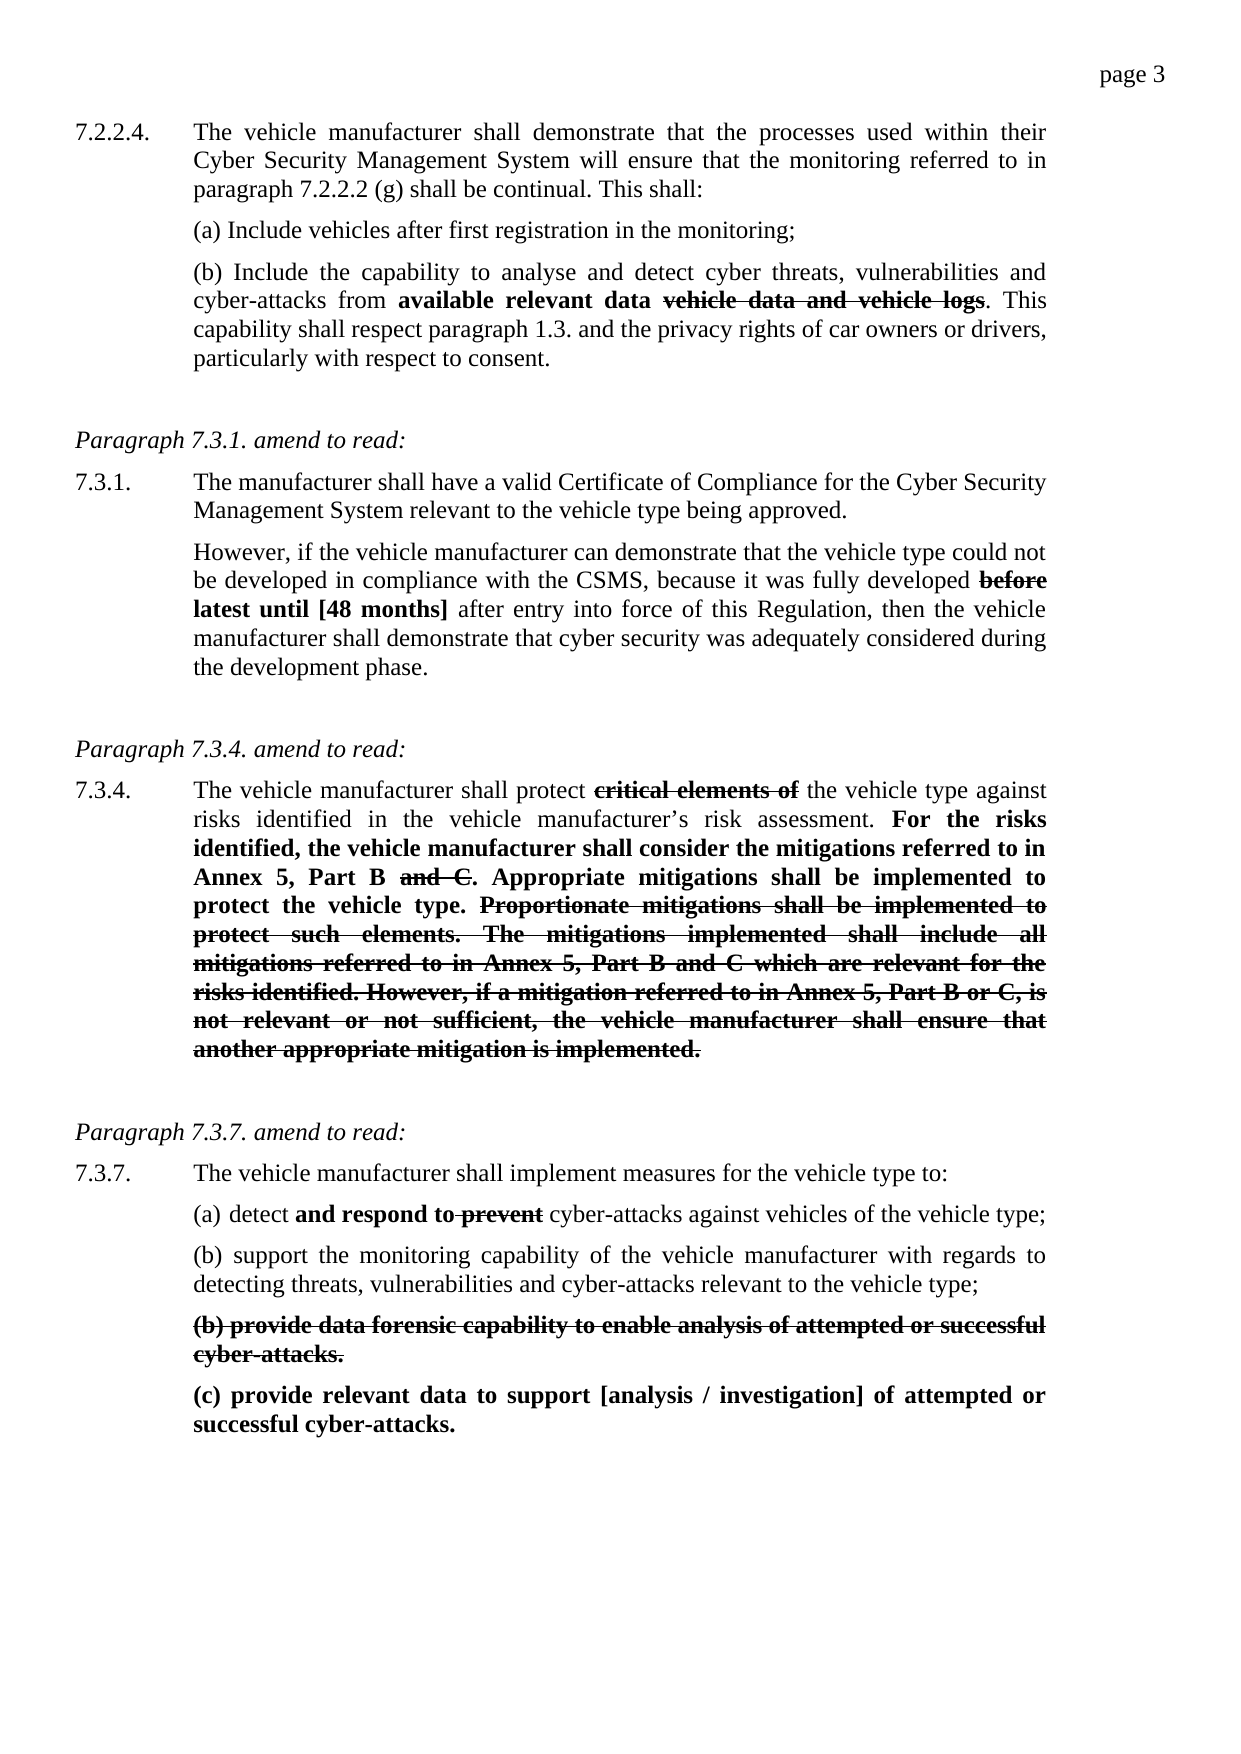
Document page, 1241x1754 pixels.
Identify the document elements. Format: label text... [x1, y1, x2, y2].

text (b) provide data forensic capability to enable analysis of attempted or successful cyber-attacks. [193, 1310, 1047, 1368]
text 7.2.2.4. The vehicle manufacturer shall demonstrate that the processes used within their Cyber Security Management System will ensure that the monitoring referred to in paragraph 7.2.2.2 (g) shall be continual. This shall: [75, 117, 1047, 203]
text 7.3.4. The vehicle manufacturer shall protect critical elements of the vehicle type against risks identified in the vehicle manufacturer’s risk assessment. For the risks identified, the vehicle manufacturer shall consider the mitigations referred to in Annex 5, Part B and C. Appropriate mitigations shall be implemented to protect the vehicle type. Proportionate mitigations shall be implemented to protect such elements. The mitigations implemented shall include all mitigations referred to in Annex 5, Part B and C which are relevant for the risks identified. However, if a mitigation referred to in Annex 5, Part B or C, is not relevant or not sufficient, the vehicle manufacturer shall ensure that another appropriate mitigation is implemented. [75, 775, 1047, 1063]
text (c) provide relevant data to support [analysis / investigation] of attempted or successful cyber-attacks. [193, 1380, 1047, 1438]
text (a) detect and respond to prevent cyber-attacks against vehicles of the vehicle type; [193, 1199, 1047, 1228]
text (b) Include the capability to analyse and detect cyber threats, vulnerabilities and cyber-attacks from available relevant data vehicle data and vehicle logs. This capability shall respect paragraph 1.3. and the privacy rights of car owners or drivers, particularly with respect to consent. [193, 257, 1047, 372]
text (a) Include vehicles after first registration in the monitoring; [193, 215, 1047, 244]
text Paragraph 7.3.1. amend to read: [75, 425, 1047, 454]
text 7.3.7. The vehicle manufacturer shall implement measures for the vehicle type to: [75, 1158, 1047, 1187]
text Paragraph 7.3.4. amend to read: [75, 734, 1047, 763]
text However, if the vehicle manufacturer can demonstrate that the vehicle type could not be developed in compliance with the CSMS, because it was fully developed before latest until [48 months] after entry into force of this Regulation, then the vehicle manufacturer shall demonstrate that cyber security was adequately considered during the development phase. [193, 537, 1047, 680]
text Paragraph 7.3.7. amend to read: [75, 1117, 1047, 1145]
text 7.3.1. The manufacturer shall have a valid Certificate of Compliance for the Cyber Security Management System relevant to the vehicle type being approved. [75, 467, 1047, 524]
text (b) support the monitoring capability of the vehicle manufacturer with regards to detecting threats, vulnerabilities and cyber-attacks relevant to the vehicle type; [193, 1240, 1047, 1298]
